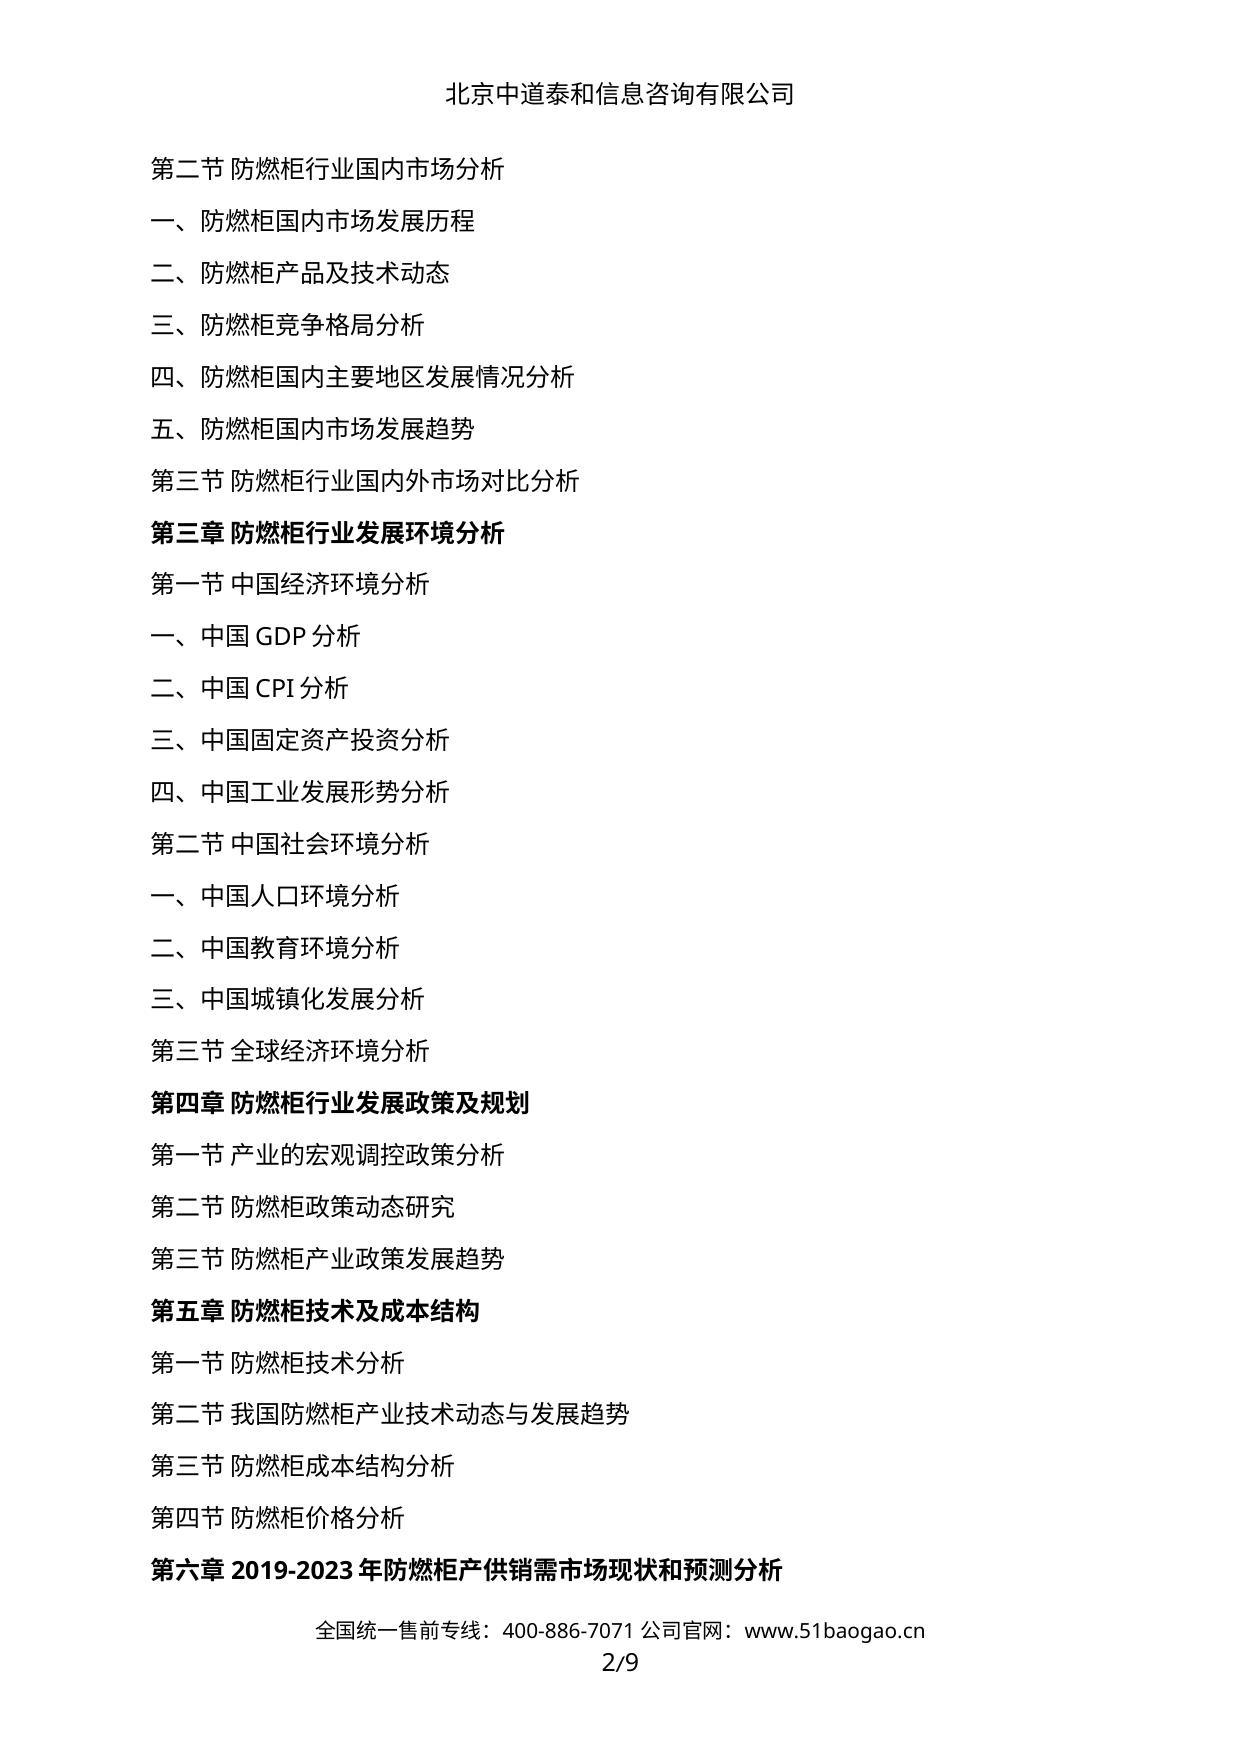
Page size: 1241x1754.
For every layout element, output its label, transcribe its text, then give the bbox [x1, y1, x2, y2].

text 第二节 中国社会环境分析 [150, 824, 1090, 861]
text 第三节 全球经济环境分析 [150, 1032, 1090, 1068]
text 第三章 防燃柜行业发展环境分析 [150, 513, 1090, 549]
text 四、中国工业发展形势分析 [150, 772, 1090, 809]
text 第一节 中国经济环境分析 [150, 565, 1090, 601]
text 第三节 防燃柜行业国内外市场对比分析 [150, 461, 1090, 497]
text 一、中国GDP分析 [150, 617, 1090, 653]
text 二、中国CPI分析 [150, 669, 1090, 705]
text 第四节 防燃柜价格分析 [150, 1499, 1090, 1535]
text 一、中国人口环境分析 [150, 876, 1090, 912]
text 第一节 产业的宏观调控政策分析 [150, 1136, 1090, 1172]
text 四、防燃柜国内主要地区发展情况分析 [150, 357, 1090, 394]
text 三、防燃柜竞争格局分析 [150, 306, 1090, 342]
text 第二节 防燃柜行业国内市场分析 [150, 150, 1090, 186]
text 第三节 防燃柜成本结构分析 [150, 1447, 1090, 1483]
text 三、中国固定资产投资分析 [150, 721, 1090, 757]
text 二、防燃柜产品及技术动态 [150, 254, 1090, 290]
text 第二节 我国防燃柜产业技术动态与发展趋势 [150, 1395, 1090, 1431]
text 五、防燃柜国内市场发展趋势 [150, 409, 1090, 446]
text 第六章 2019-2023年防燃柜产供销需市场现状和预测分析 [150, 1551, 1090, 1587]
text 第二节 防燃柜政策动态研究 [150, 1187, 1090, 1224]
text 一、防燃柜国内市场发展历程 [150, 202, 1090, 238]
text 第三节 防燃柜产业政策发展趋势 [150, 1239, 1090, 1276]
text 二、中国教育环境分析 [150, 928, 1090, 964]
text 第四章 防燃柜行业发展政策及规划 [150, 1084, 1090, 1120]
text 第五章 防燃柜技术及成本结构 [150, 1291, 1090, 1327]
text 三、中国城镇化发展分析 [150, 980, 1090, 1016]
text 第一节 防燃柜技术分析 [150, 1343, 1090, 1379]
